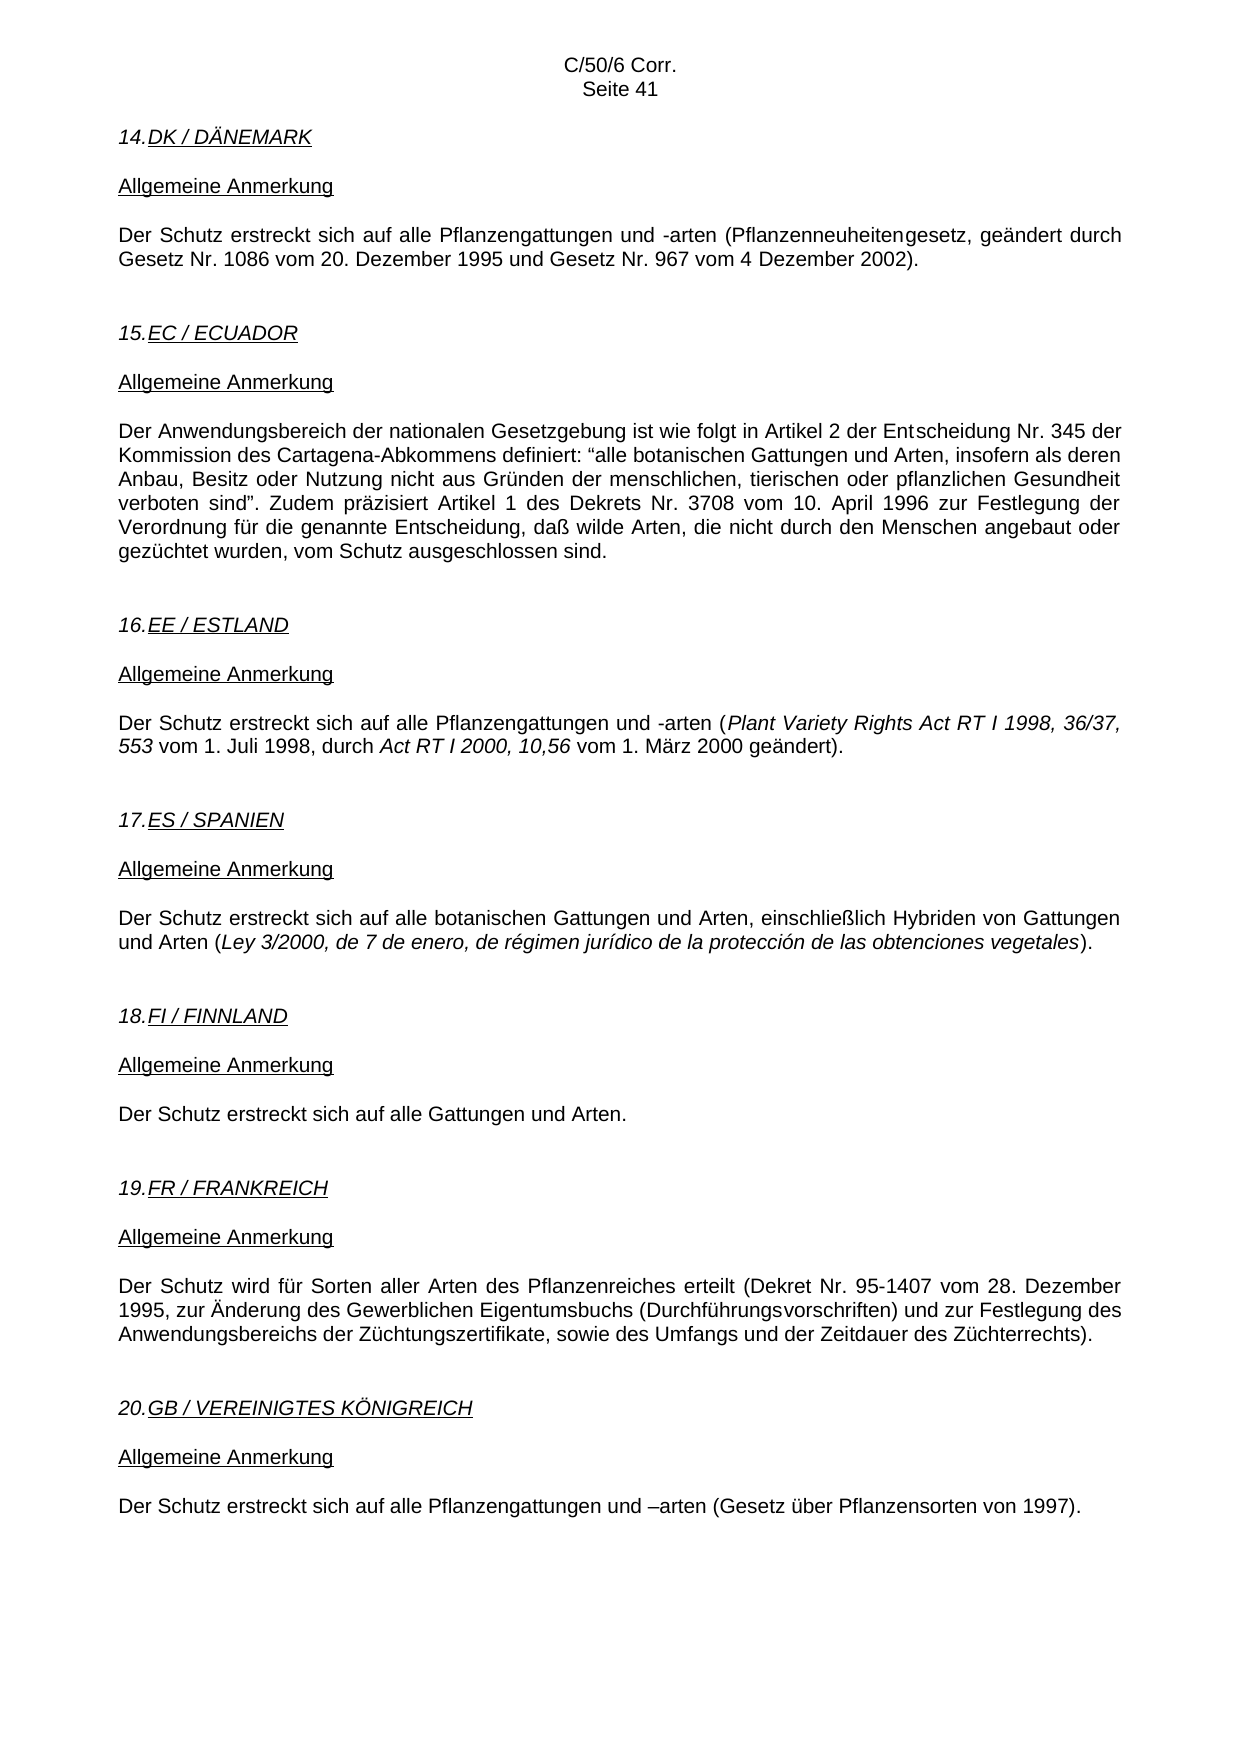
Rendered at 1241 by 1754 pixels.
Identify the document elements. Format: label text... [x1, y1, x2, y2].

list GB / VEREINIGTES KÖNIGREICH [118, 1396, 1122, 1420]
text Allgemeine Anmerkung [118, 370, 1122, 394]
text Der Schutz erstreckt sich auf alle botanischen Gattungen und Arten, einschließlich Hybriden von Gattungen und Arten (Ley 3/2000, de 7 de enero, de régimen jurídico de la protección de las obtenciones vegetales). [118, 906, 1122, 954]
text Allgemeine Anmerkung [118, 174, 1122, 198]
list EE / ESTLAND [118, 612, 1122, 636]
text Allgemeine Anmerkung [118, 1053, 1122, 1077]
text Der Schutz erstreckt sich auf alle Pflanzengattungen und -arten (Pflanzenneuheitengesetz, geändert durch Gesetz Nr. 1086 vom 20. Dezember 1995 und Gesetz Nr. 967 vom 4 Dezember 2002). [118, 223, 1122, 271]
list FR / FRANKREICH [118, 1176, 1122, 1200]
text Der Schutz wird für Sorten aller Arten des Pflanzenreiches erteilt (Dekret Nr. 95-1407 vom 28. Dezember 1995, zur Änderung des Gewerblichen Eigentumsbuchs (Durchführungsvorschriften) und zur Festlegung des Anwendungsbereichs der Züchtungszertifikate, sowie des Umfangs und der Zeitdauer des Züchterrechts). [118, 1274, 1122, 1346]
text Allgemeine Anmerkung [118, 661, 1122, 685]
text Der Schutz erstreckt sich auf alle Pflanzengattungen und -arten (Plant Variety Rights Act RT I 1998, 36/37, 553 vom 1. Juli 1998, durch Act RT I 2000, 10,56 vom 1. März 2000 geändert). [118, 710, 1122, 758]
list DK / DÄNEMARK [118, 125, 1122, 149]
text Allgemeine Anmerkung [118, 857, 1122, 881]
text Allgemeine Anmerkung [118, 1225, 1122, 1249]
list ES / SPANIEN [118, 808, 1122, 832]
text Der Schutz erstreckt sich auf alle Gattungen und Arten. [118, 1102, 1122, 1126]
list FI / FINNLAND [118, 1004, 1122, 1028]
text Allgemeine Anmerkung [118, 1445, 1122, 1469]
text Der Schutz erstreckt sich auf alle Pflanzengattungen und –arten (Gesetz über Pflanzensorten von 1997). [118, 1494, 1122, 1518]
list EC / ECUADOR [118, 321, 1122, 345]
text Der Anwendungsbereich der nationalen Gesetzgebung ist wie folgt in Artikel 2 der Entscheidung Nr. 345 der Kommission des Cartagena-Abkommens definiert: “alle botanischen Gattungen und Arten, insofern als deren Anbau, Besitz oder Nutzung nicht aus Gründen der menschlichen, tierischen oder pflanzlichen Gesundheit verboten sind”. Zudem präzisiert Artikel 1 des Dekrets Nr. 3708 vom 10. April 1996 zur Festlegung der Verordnung für die genannte Entscheidung, daß wilde Arten, die nicht durch den Menschen angebaut oder gezüchtet wurden, vom Schutz ausgeschlossen sind. [118, 419, 1122, 562]
